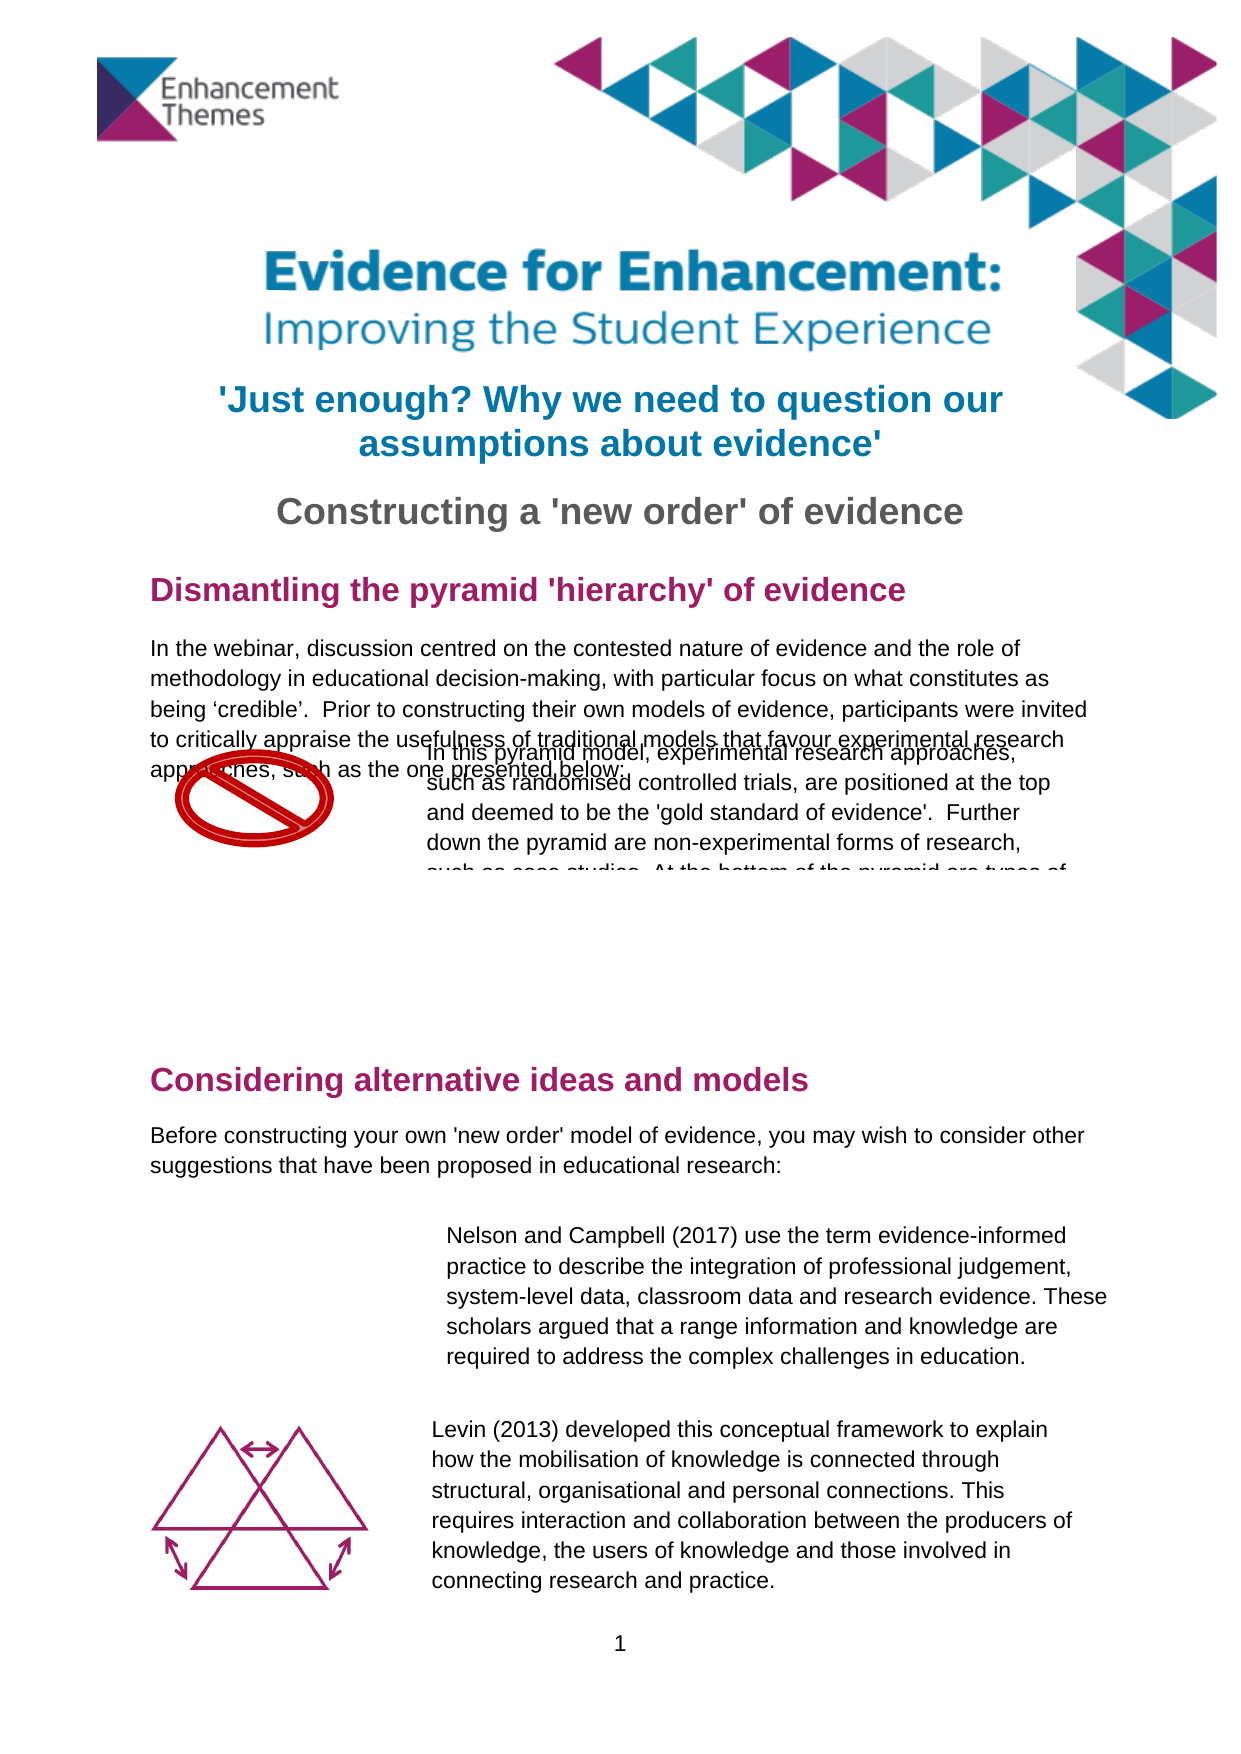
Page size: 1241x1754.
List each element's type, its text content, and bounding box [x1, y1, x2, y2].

title 'Just enough? Why we need to question our assumptions about evidence' [150, 378, 1090, 464]
text Before constructing your own 'new order' model of evidence, you may wish to consider other suggestions that have been proposed in educational research: [150, 1122, 1090, 1178]
picture [150, 1425, 369, 1598]
subtitle Considering alternative ideas and models [150, 1060, 1090, 1099]
title Constructing a 'new order' of evidence [150, 489, 1090, 532]
subtitle Dismantling the pyramid 'hierarchy' of evidence [150, 570, 1090, 609]
text In the webinar, discussion centred on the contested nature of evidence and the role of methodology in educational decision-making, with particular focus on what constitutes as being ‘credible’. Prior to constructing their own models of evidence, participants were invited to critically appraise the usefulness of traditional models that favour experimental research approaches, such as the one presented below: [150, 635, 1090, 782]
